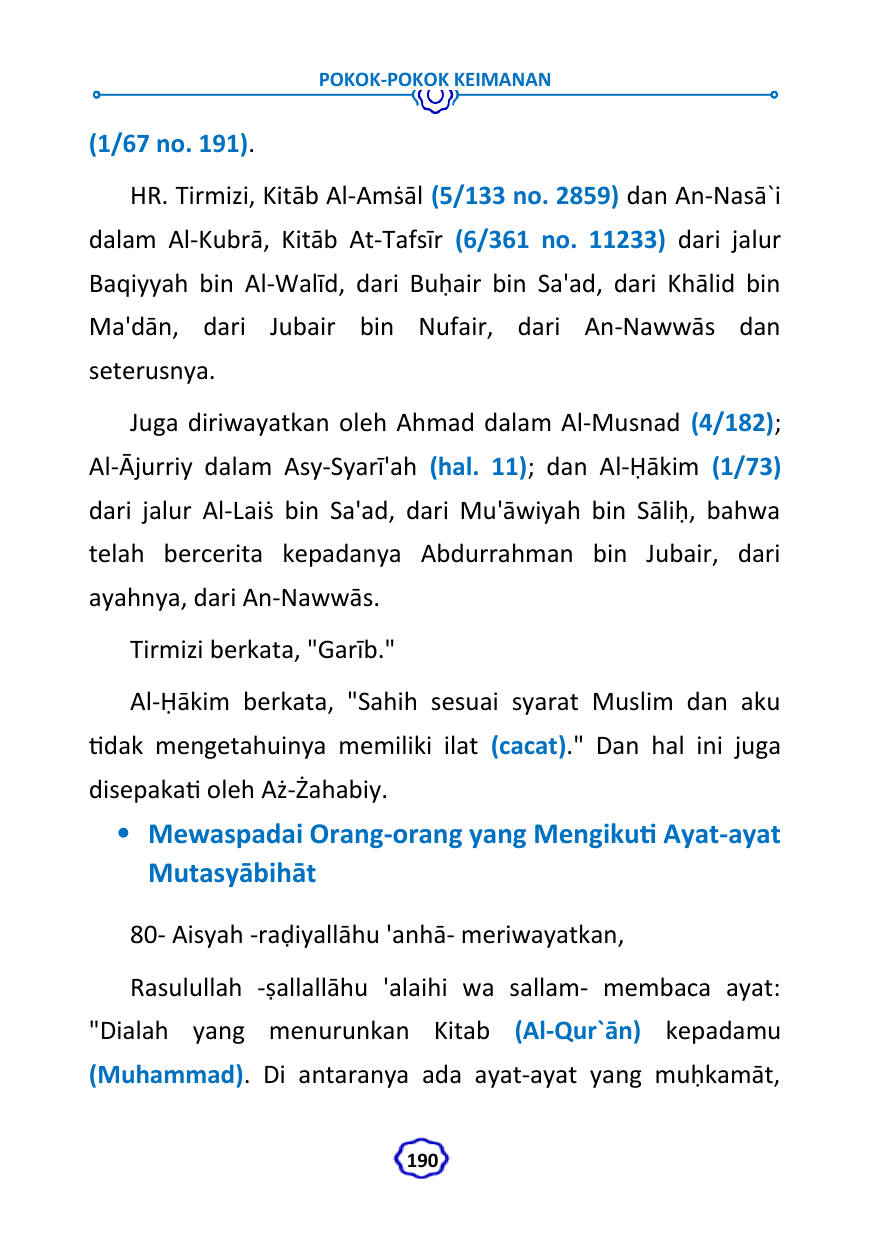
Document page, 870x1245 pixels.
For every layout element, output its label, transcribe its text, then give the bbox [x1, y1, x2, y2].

text 80- Aisyah -raḍiyallāhu 'anhā- meriwayatkan, [89, 909, 781, 953]
text HR. Tirmizi, Kitāb Al-Amṡāl (5/133 no. 2859) dan An-Nasā`i dalam Al-Kubrā, Kitāb At-Tafsīr (6/361 no. 11233) dari jalur Baqiyyah bin Al-Walīd, dari Buḥair bin Sa'ad, dari Khālid bin Ma'dān, dari Jubair bin Nufair, dari An-Nawwās dan seterusnya. [89, 169, 781, 388]
picture [86, 90, 784, 116]
text 79- HR. Razīn sebagaimana dalam Misykātul-Maṣābīḥ (1/67 no. 191). [89, 117, 781, 161]
text Tirmizi berkata, "Garīb." [89, 624, 781, 667]
text Juga diriwayatkan oleh Ahmad dalam Al-Musnad (4/182); Al-Ājurriy dalam Asy-Syarī'ah (hal. 11); dan Al-Ḥākim (1/73) dari jalur Al-Laiṡ bin Sa'ad, dari Mu'āwiyah bin Sāliḥ, bahwa telah bercerita kepadanya Abdurrahman bin Jubair, dari ayahnya, dari An-Nawwās. [89, 397, 781, 615]
subtitle Mewaspadai Orang-orang yang Mengikuti Ayat-ayat Mutasyābihāt [118, 815, 781, 889]
text Al-Ḥākim berkata, "Sahih sesuai syarat Muslim dan aku tidak mengetahuinya memiliki ilat (cacat)." Dan hal ini juga disepakati oleh Aż-Żahabiy. [89, 676, 781, 807]
picture [385, 1136, 459, 1182]
